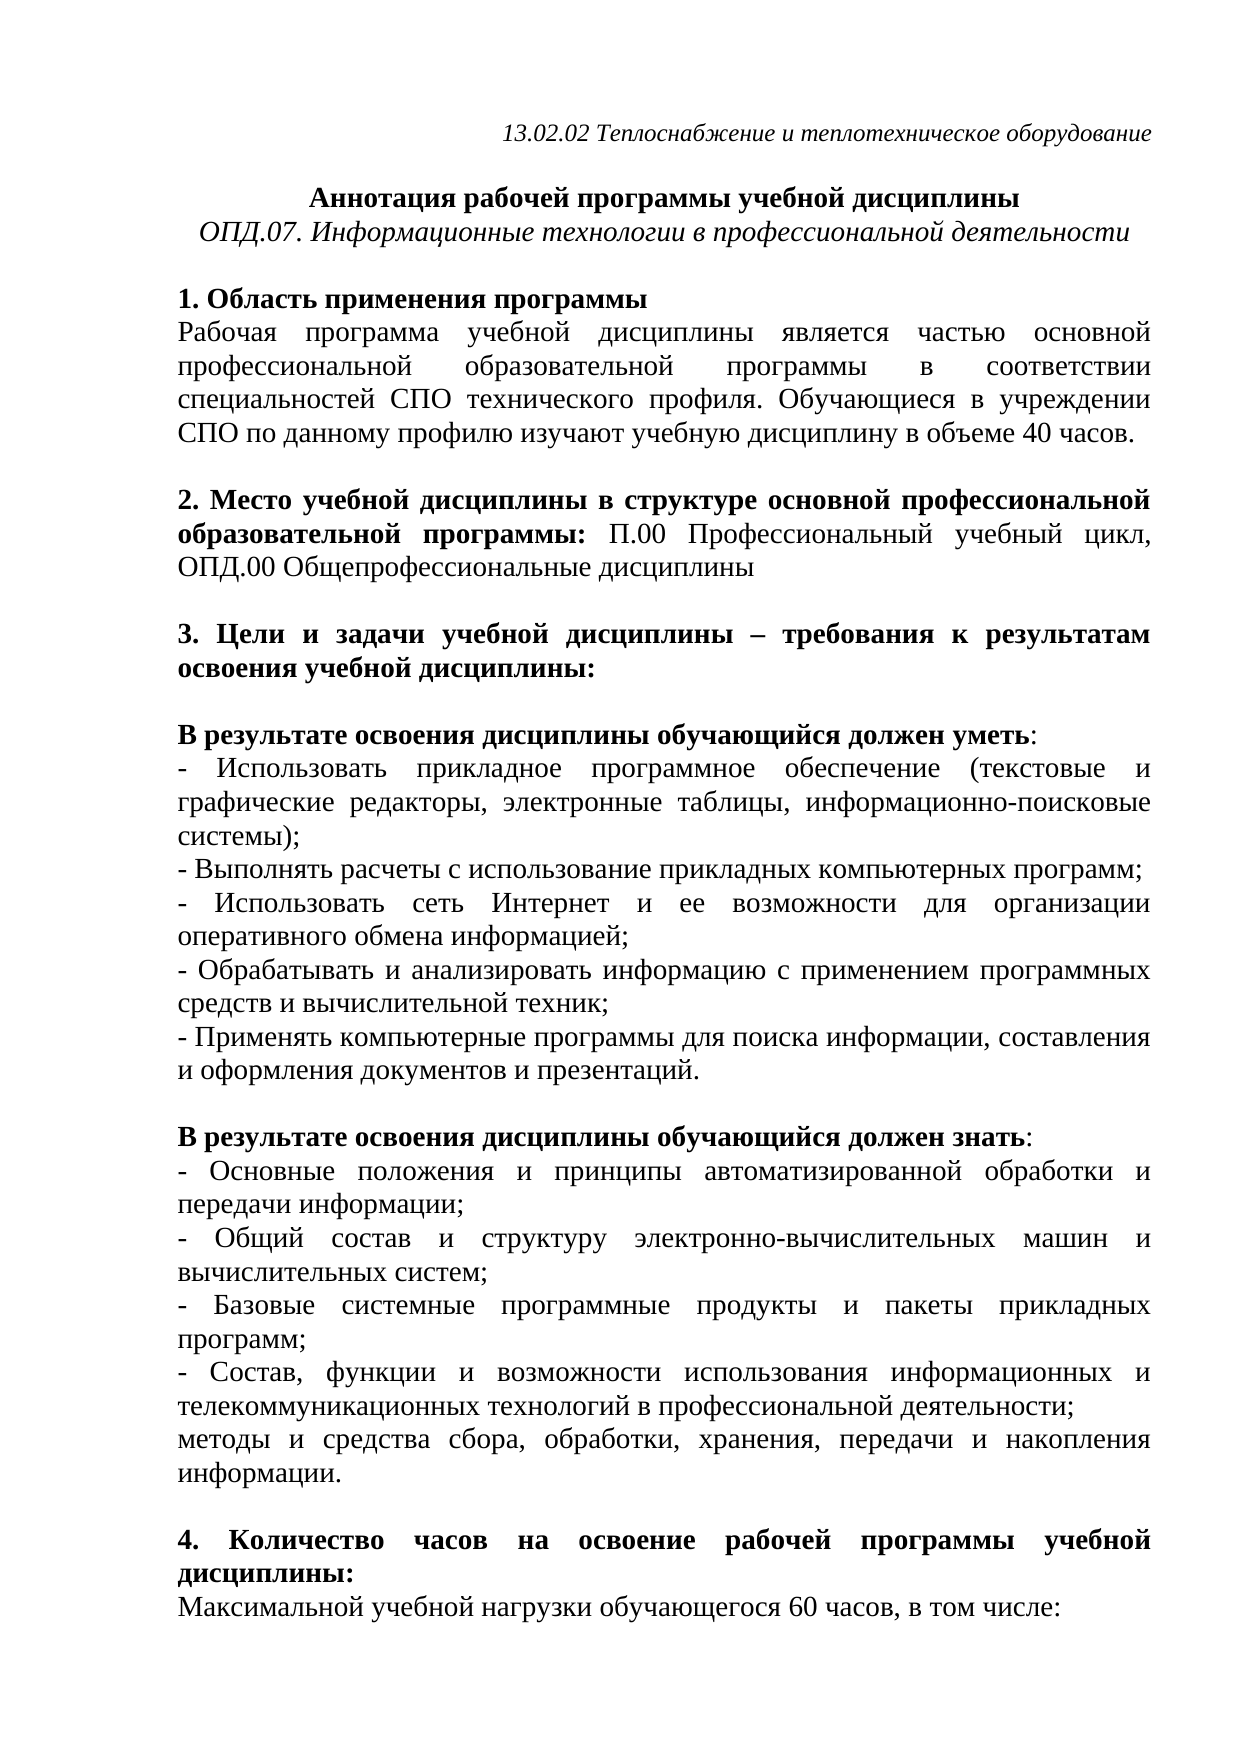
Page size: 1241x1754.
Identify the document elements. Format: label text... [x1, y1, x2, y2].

text 3. Цели и задачи учебной дисциплины – требования к результатам освоения учебной дисциплины: [177, 616, 1152, 683]
text В результате освоения дисциплины обучающийся должен знать: [177, 1119, 1152, 1153]
text В результате освоения дисциплины обучающийся должен уметь: [177, 717, 1152, 751]
text - Общий состав и структуру электронно-вычислительных машин и вычислительных систем; [177, 1220, 1152, 1287]
text ОПД.07. Информационные технологии в профессиональной деятельности [177, 214, 1152, 247]
text - Использовать сеть Интернет и ее возможности для организации оперативного обмена информацией; [177, 885, 1152, 952]
text - Использовать прикладное программное обеспечение (текстовые и графические редакторы, электронные таблицы, информационно-поисковые системы); [177, 751, 1152, 851]
text - Применять компьютерные программы для поиска информации, составления и оформления документов и презентаций. [177, 1019, 1152, 1086]
text - Обрабатывать и анализировать информацию с применением программных средств и вычислительной техник; [177, 952, 1152, 1019]
text 4. Количество часов на освоение рабочей программы учебной дисциплины: [177, 1522, 1152, 1589]
text 1. Область применения программы [177, 281, 1152, 314]
text - Базовые системные программные продукты и пакеты прикладных программ; [177, 1287, 1152, 1354]
text методы и средства сбора, обработки, хранения, передачи и накопления информации. [177, 1421, 1152, 1488]
text Максимальной учебной нагрузки обучающегося 60 часов, в том числе: [177, 1589, 1152, 1623]
text - Основные положения и принципы автоматизированной обработки и передачи информации; [177, 1153, 1152, 1220]
text Аннотация рабочей программы учебной дисциплины [177, 180, 1152, 214]
text Рабочая программа учебной дисциплины является частью основной профессиональной образовательной программы в соответствии специальностей СПО технического профиля. Обучающиеся в учреждении СПО по данному профилю изучают учебную дисциплину в объеме 40 часов. [177, 314, 1152, 449]
text 2. Место учебной дисциплины в структуре основной профессиональной образовательной программы: П.00 Профессиональный учебный цикл, ОПД.00 Общепрофессиональные дисциплины [177, 482, 1152, 583]
text 13.02.02 Теплоснабжение и теплотехническое оборудование [177, 118, 1152, 147]
text - Выполнять расчеты с использование прикладных компьютерных программ; [177, 851, 1152, 885]
text - Состав, функции и возможности использования информационных и телекоммуникационных технологий в профессиональной деятельности; [177, 1354, 1152, 1421]
